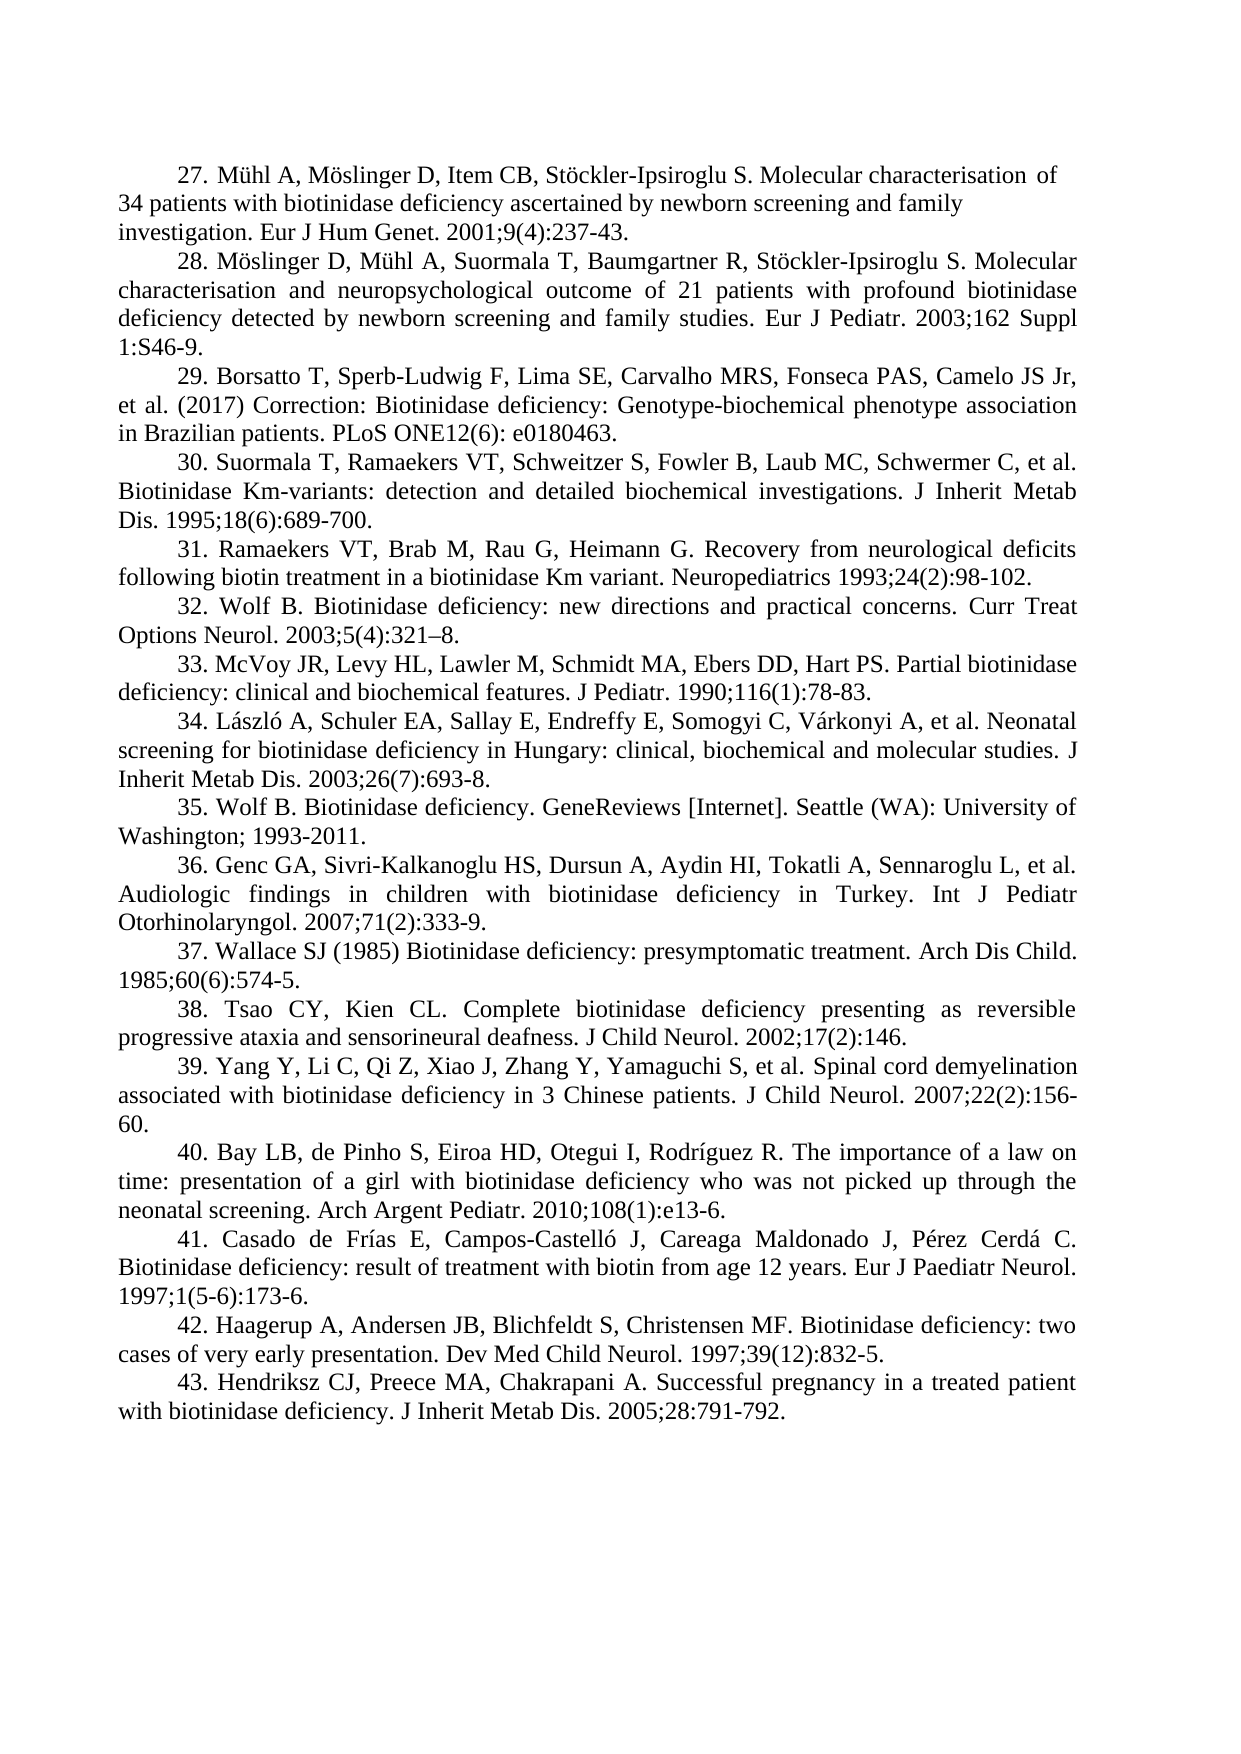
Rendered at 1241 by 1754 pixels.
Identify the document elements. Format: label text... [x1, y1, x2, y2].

list Suormala T, Ramaekers VT, Schweitzer S, Fowler B, Laub MC, Schwermer C, et al. Biotinidase Km-variants: detection and detailed biochemical investigations. J Inherit Metab Dis. 1995;18(6):689-700. [118, 447, 1077, 533]
list Genc GA, Sivri-Kalkanoglu HS, Dursun A, Aydin HI, Tokatli A, Sennaroglu L, et al. Audiologic findings in children with biotinidase deficiency in Turkey. Int J Pediatr Otorhinolaryngol. 2007;71(2):333-9. [118, 850, 1078, 936]
list Haagerup A, Andersen JB, Blichfeldt S, Christensen MF. Biotinidase deficiency: two cases of very early presentation. Dev Med Child Neurol. 1997;39(12):832-5. [118, 1310, 1077, 1367]
list Wallace SJ (1985) Biotinidase deficiency: presymptomatic treatment. Arch Dis Child. 1985;60(6):574-5. [118, 936, 1078, 994]
list Yang Y, Li C, Qi Z, Xiao J, Zhang Y, Yamaguchi S, et al. Spinal cord demyelination associated with biotinidase deficiency in 3 Chinese patients. J Child Neurol. 2007;22(2):156- 60. [118, 1051, 1078, 1137]
list Hendriksz CJ, Preece MA, Chakrapani A. Successful pregnancy in a treated patient with biotinidase deficiency. J Inherit Metab Dis. 2005;28:791-792. [118, 1367, 1078, 1425]
list Möslinger D, Mühl A, Suormala T, Baumgartner R, Stöckler-Ipsiroglu S. Molecular characterisation and neuropsychological outcome of 21 patients with profound biotinidase deficiency detected by newborn screening and family studies. Eur J Pediatr. 2003;162 Suppl 1:S46-9. [118, 246, 1078, 361]
list McVoy JR, Levy HL, Lawler M, Schmidt MA, Ebers DD, Hart PS. Partial biotinidase deficiency: clinical and biochemical features. J Pediatr. 1990;116(1):78-83. [118, 649, 1078, 706]
list Bay LB, de Pinho S, Eiroa HD, Otegui I, Rodríguez R. The importance of a law on time: presentation of a girl with biotinidase deficiency who was not picked up through the neonatal screening. Arch Argent Pediatr. 2010;108(1):e13-6. [118, 1137, 1078, 1224]
list Borsatto T, Sperb-Ludwig F, Lima SE, Carvalho MRS, Fonseca PAS, Camelo JS Jr, et al. (2017) Correction: Biotinidase deficiency: Genotype-biochemical phenotype association in Brazilian patients. PLoS ONE12(6): e0180463. [118, 361, 1078, 447]
list Casado de Frías E, Campos-Castelló J, Careaga Maldonado J, Pérez Cerdá C. Biotinidase deficiency: result of treatment with biotin from age 12 years. Eur J Paediatr Neurol. 1997;1(5-6):173-6. [118, 1224, 1078, 1310]
list Wolf B. Biotinidase deficiency: new directions and practical concerns. Curr Treat Options Neurol. 2003;5(4):321–8. [118, 591, 1077, 649]
list Mühl A, Möslinger D, Item CB, Stöckler-Ipsiroglu S. Molecular characterisation of [177, 160, 1148, 188]
text 34 patients with biotinidase deficiency ascertained by newborn screening and family investigation. Eur J Hum Genet. 2001;9(4):237-43. [118, 188, 1074, 246]
list Tsao CY, Kien CL. Complete biotinidase deficiency presenting as reversible progressive ataxia and sensorineural deafness. J Child Neurol. 2002;17(2):146. [118, 994, 1077, 1051]
list Ramaekers VT, Brab M, Rau G, Heimann G. Recovery from neurological deficits following biotin treatment in a biotinidase Km variant. Neuropediatrics 1993;24(2):98-102. [118, 534, 1077, 591]
list Wolf B. Biotinidase deficiency. GeneReviews [Internet]. Seattle (WA): University of Washington; 1993-2011. [118, 792, 1077, 850]
list László A, Schuler EA, Sallay E, Endreffy E, Somogyi C, Várkonyi A, et al. Neonatal screening for biotinidase deficiency in Hungary: clinical, biochemical and molecular studies. J Inherit Metab Dis. 2003;26(7):693-8. [118, 706, 1078, 792]
